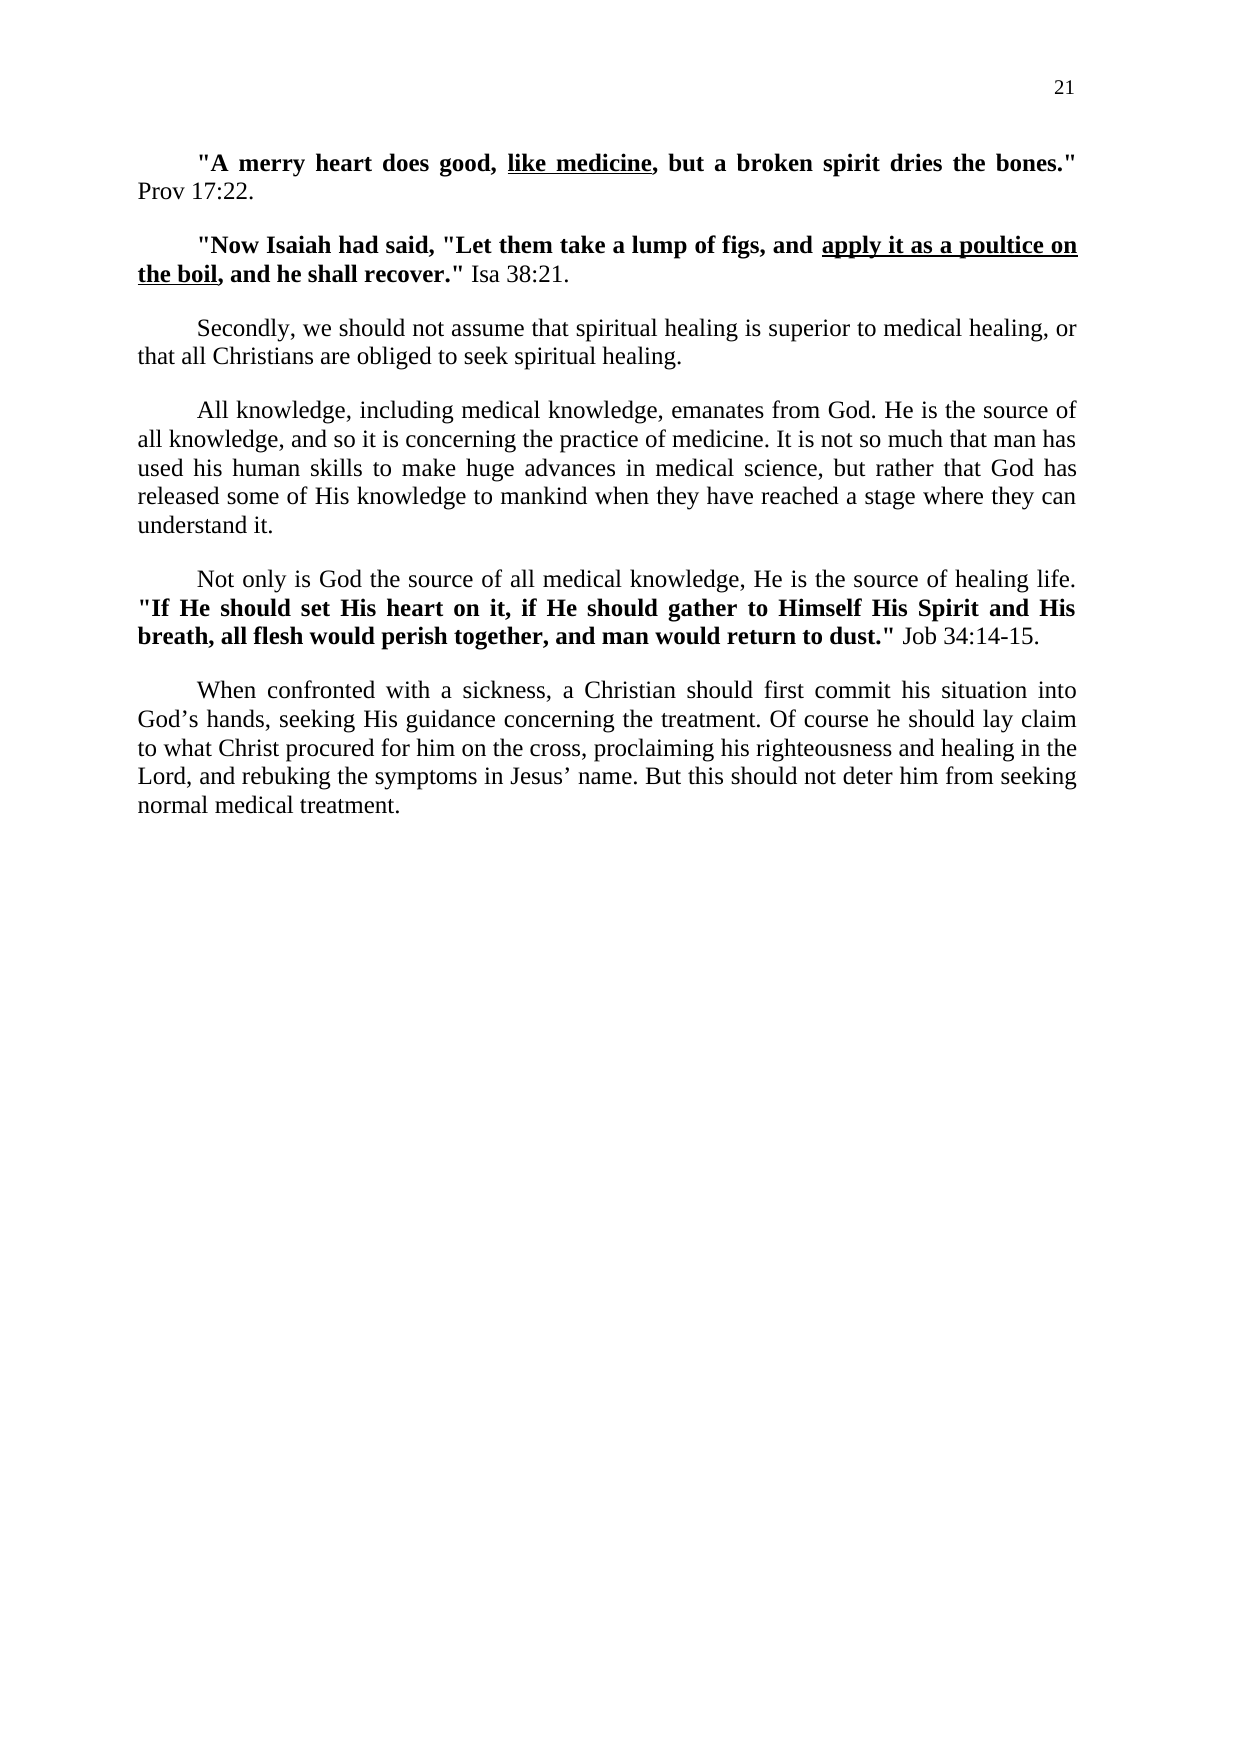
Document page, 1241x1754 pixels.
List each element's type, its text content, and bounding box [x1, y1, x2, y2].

text Not only is God the source of all medical knowledge, He is the source of healing life. "If He should set His heart on it, if He should gather to Himself His Spirit and His breath, all flesh would perish together, and man would return to dust." Job 34:14-15. [137, 564, 1078, 650]
text "A merry heart does good, like medicine, but a broken spirit dries the bones." Prov 17:22. [137, 148, 1078, 205]
text All knowledge, including medical knowledge, emanates from God. He is the source of all knowledge, and so it is concerning the practice of medicine. It is not so much that man has used his human skills to make huge advances in medical science, but rather that God has released some of His knowledge to mankind when they have reached a stage where they can understand it. [137, 395, 1078, 539]
text "Now Isaiah had said, "Let them take a lump of figs, and apply it as a poultice on the boil, and he shall recover." Isa 38:21. [137, 230, 1078, 288]
text Secondly, we should not assume that spiritual healing is superior to medical healing, or that all Christians are obliged to seek spiritual healing. [137, 313, 1078, 370]
text When confronted with a sickness, a Christian should first commit his situation into God’s hands, seeking His guidance concerning the treatment. Of course he should lay claim to what Christ procured for him on the cross, proclaiming his righteousness and healing in the Lord, and rebuking the symptoms in Jesus’ name. But this should not deter him from seeking normal medical treatment. [137, 675, 1078, 819]
